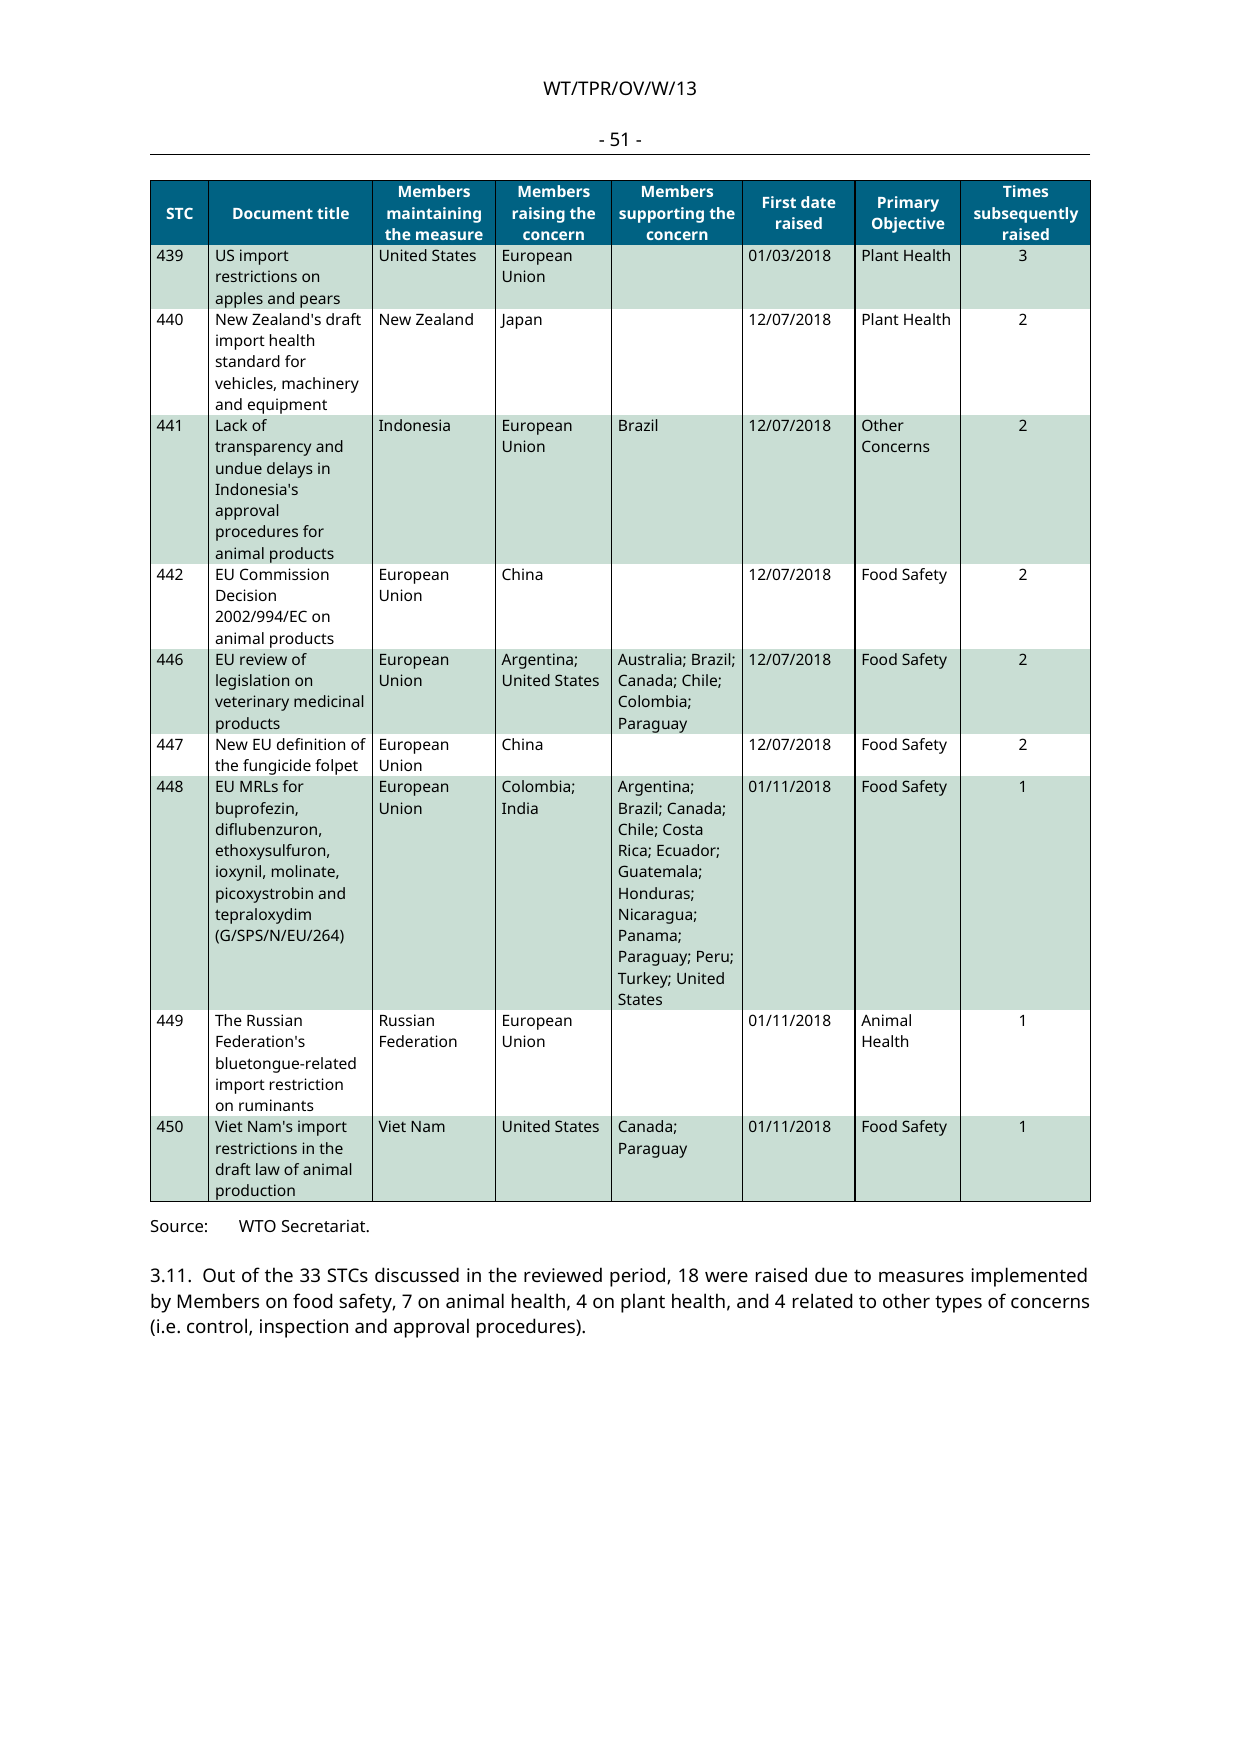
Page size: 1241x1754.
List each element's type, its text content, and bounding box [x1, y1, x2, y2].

table_cell European Union [373, 649, 495, 734]
table_cell Food Safety [856, 564, 960, 649]
table_cell 1 [961, 1116, 1090, 1201]
table_cell European Union [496, 415, 611, 564]
table_header Times subsequently raised [961, 181, 1090, 245]
table_cell Australia; Brazil; Canada; Chile; Colombia; Paraguay [612, 649, 742, 734]
table_cell 2 [961, 415, 1090, 564]
table_cell 01/11/2018 [743, 1010, 854, 1116]
table_cell The Russian Federation's bluetongue-related import restriction on ruminants [209, 1010, 372, 1116]
table_cell 12/07/2018 [743, 564, 854, 649]
table_cell 2 [961, 734, 1090, 776]
table_cell New EU definition of the fungicide folpet [209, 734, 372, 776]
table_cell European Union [373, 564, 495, 649]
table_cell 441 [151, 415, 208, 564]
table_cell Plant Health [856, 309, 960, 415]
table_cell EU Commission Decision 2002/994/EC on animal products [209, 564, 372, 649]
table_cell [612, 245, 742, 309]
table_header Members supporting the concern [612, 181, 742, 245]
table_cell 2 [961, 309, 1090, 415]
table_header Document title [209, 181, 372, 245]
table_cell 439 [151, 245, 208, 309]
table_cell 01/11/2018 [743, 1116, 854, 1201]
table_cell Food Safety [856, 734, 960, 776]
table_cell [612, 309, 742, 415]
table_cell Food Safety [856, 1116, 960, 1201]
table_cell European Union [373, 734, 495, 776]
table_cell 12/07/2018 [743, 734, 854, 776]
table_cell [612, 1010, 742, 1116]
table_cell 1 [961, 1010, 1090, 1116]
table_cell Viet Nam [373, 1116, 495, 1201]
table_header Members maintaining the measure [373, 181, 495, 245]
table_cell 01/03/2018 [743, 245, 854, 309]
table_cell 3 [961, 245, 1090, 309]
table_cell China [496, 564, 611, 649]
table_cell 01/11/2018 [743, 776, 854, 1010]
table_cell European Union [496, 1010, 611, 1116]
table_header Members raising the concern [496, 181, 611, 245]
table_cell New Zealand's draft import health standard for vehicles, machinery and equipment [209, 309, 372, 415]
table_cell Lack of transparency and undue delays in Indonesia's approval procedures for animal products [209, 415, 372, 564]
table_cell China [496, 734, 611, 776]
table_cell Canada; Paraguay [612, 1116, 742, 1201]
table_header STC [151, 181, 208, 245]
table_cell Food Safety [856, 776, 960, 1010]
table_header Primary Objective [856, 181, 960, 245]
table_cell Food Safety [856, 649, 960, 734]
table_cell Viet Nam's import restrictions in the draft law of animal production [209, 1116, 372, 1201]
table_cell United States [496, 1116, 611, 1201]
table_cell 2 [961, 649, 1090, 734]
table_cell 12/07/2018 [743, 309, 854, 415]
table_cell Japan [496, 309, 611, 415]
table_cell European Union [373, 776, 495, 1010]
table_cell 12/07/2018 [743, 649, 854, 734]
table_cell 446 [151, 649, 208, 734]
table_cell 450 [151, 1116, 208, 1201]
table_cell Russian Federation [373, 1010, 495, 1116]
table_cell [612, 564, 742, 649]
table_cell Brazil [612, 415, 742, 564]
text Out of the 33 STCs discussed in the reviewed period, 18 were raised due to measures implemented by Members on food safety, 7 on animal health, 4 on plant health, and 4 related to other types of concerns (i.e. control, inspection and approval procedures). [150, 1262, 1090, 1339]
table_cell 12/07/2018 [743, 415, 854, 564]
table_cell 1 [961, 776, 1090, 1010]
table_cell United States [373, 245, 495, 309]
table_cell EU MRLs for buprofezin, diflubenzuron, ethoxysulfuron, ioxynil, molinate, picoxystrobin and tepraloxydim (G/SPS/N/EU/264) [209, 776, 372, 1010]
table_cell Colombia; India [496, 776, 611, 1010]
table_header First date raised [743, 181, 854, 245]
table_cell Plant Health [856, 245, 960, 309]
table_cell 448 [151, 776, 208, 1010]
text Source: WTO Secretariat. [150, 1215, 1090, 1237]
table_cell EU review of legislation on veterinary medicinal products [209, 649, 372, 734]
table_cell 440 [151, 309, 208, 415]
table_cell Argentina; Brazil; Canada; Chile; Costa Rica; Ecuador; Guatemala; Honduras; Nicaragua; Panama; Paraguay; Peru; Turkey; United States [612, 776, 742, 1010]
table_cell 447 [151, 734, 208, 776]
table_cell [612, 734, 742, 776]
table_cell European Union [496, 245, 611, 309]
table_cell 442 [151, 564, 208, 649]
table_cell US import restrictions on apples and pears [209, 245, 372, 309]
table_cell Indonesia [373, 415, 495, 564]
table_cell New Zealand [373, 309, 495, 415]
table_cell 2 [961, 564, 1090, 649]
table_cell Animal Health [856, 1010, 960, 1116]
table_cell 449 [151, 1010, 208, 1116]
table_cell Argentina; United States [496, 649, 611, 734]
table_cell Other Concerns [856, 415, 960, 564]
